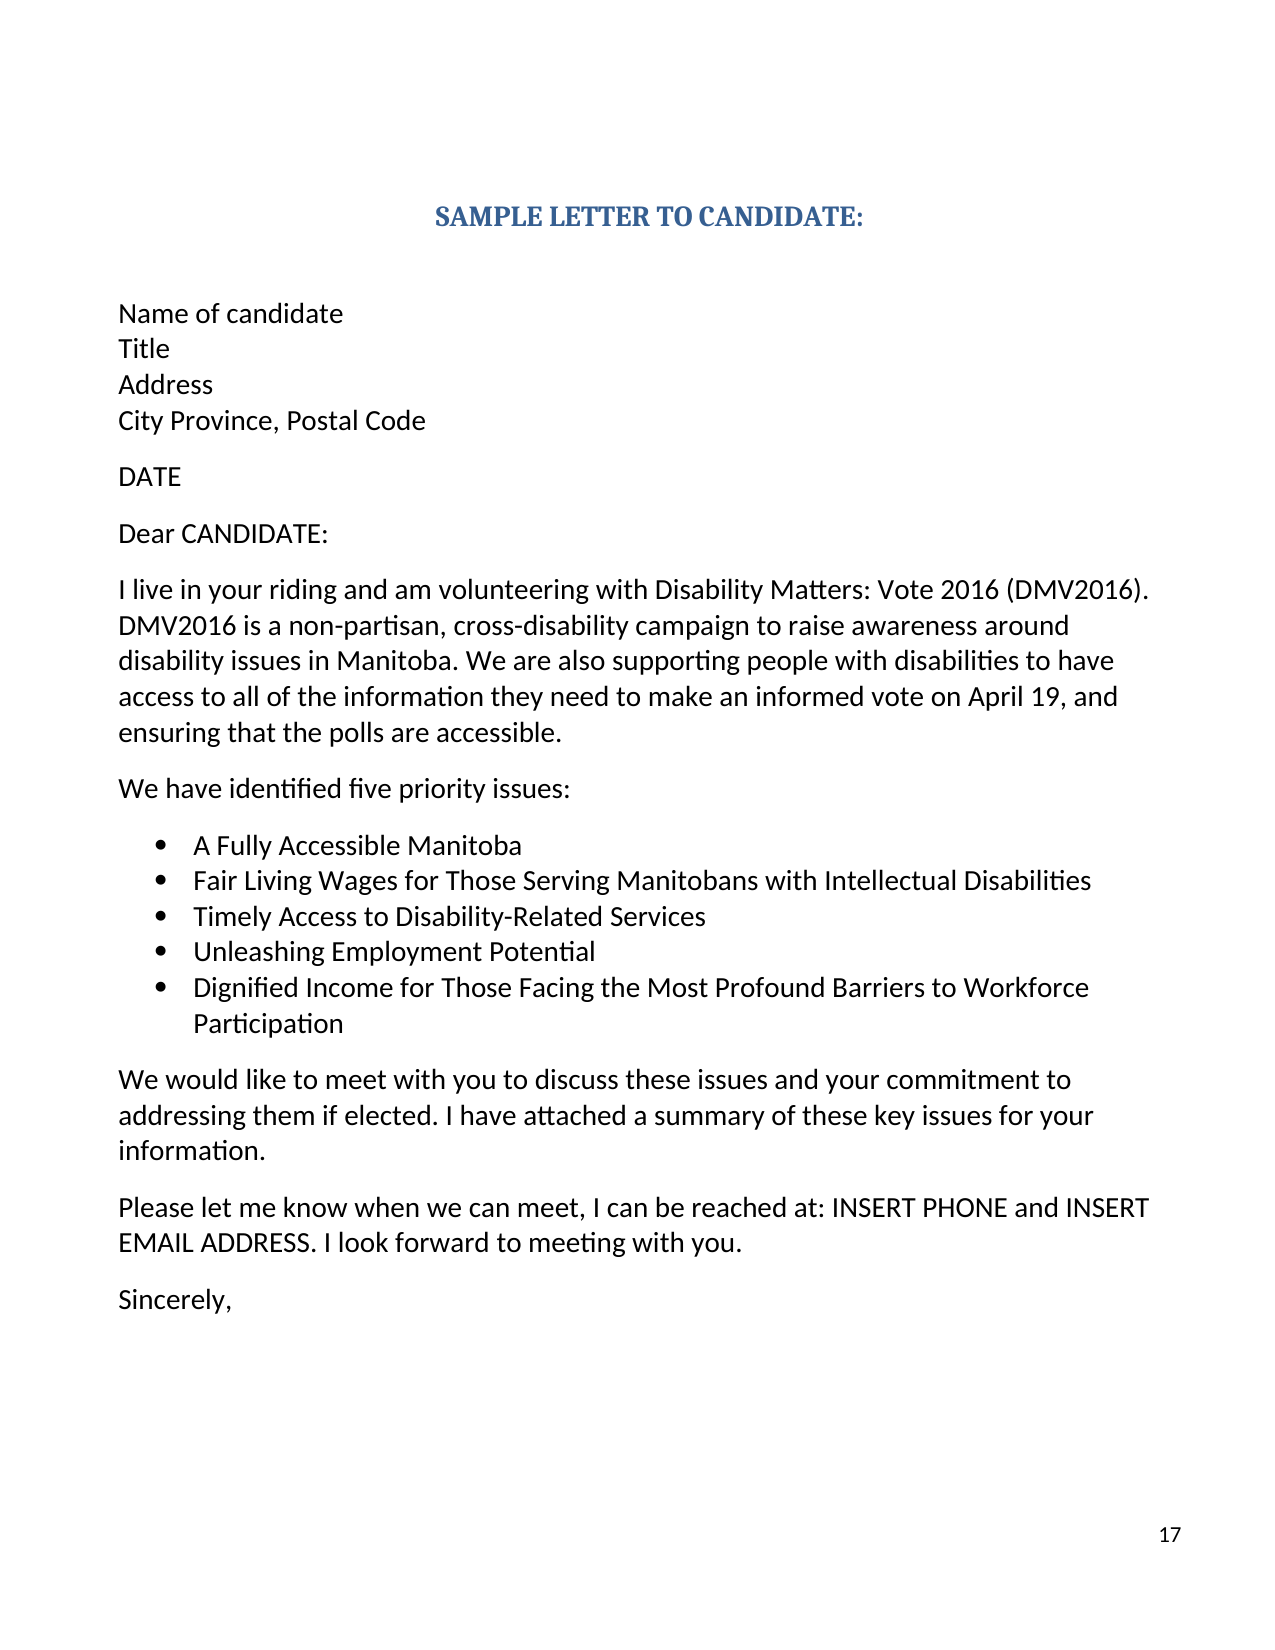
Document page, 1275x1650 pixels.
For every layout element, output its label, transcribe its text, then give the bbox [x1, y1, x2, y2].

text We have identified five priority issues: [118, 770, 1181, 806]
text Dear CANDIDATE: [118, 515, 1181, 550]
text I live in your riding and am volunteering with Disability Matters: Vote 2016 (DMV2016). DMV2016 is a non-partisan, cross-disability campaign to raise awareness around disability issues in Manitoba. We are also supporting people with disabilities to have access to all of the information they need to make an informed vote on April 19, and ensuring that the polls are accessible. [118, 571, 1181, 749]
text DATE [118, 458, 1181, 494]
list A Fully Accessible Manitoba [156, 827, 1181, 862]
text We would like to meet with you to discuss these issues and your commitment to addressing them if elected. I have attached a summary of these key issues for your information. [118, 1061, 1181, 1168]
list Fair Living Wages for Those Serving Manitobans with Intellectual Disabilities [156, 862, 1181, 898]
subtitle SAMPLE LETTER TO CANDIDATE: [118, 200, 1181, 233]
text Name of candidate Title Address City Province, Postal Code [118, 295, 1181, 437]
list Dignified Income for Those Facing the Most Profound Barriers to Workforce Participation [156, 969, 1181, 1040]
list Unleashing Employment Potential [156, 933, 1181, 969]
list Timely Access to Disability-Related Services [156, 898, 1181, 933]
text Sincerely, [118, 1281, 1181, 1317]
text Please let me know when we can meet, I can be reached at: INSERT PHONE and INSERT EMAIL ADDRESS. I look forward to meeting with you. [118, 1189, 1181, 1260]
